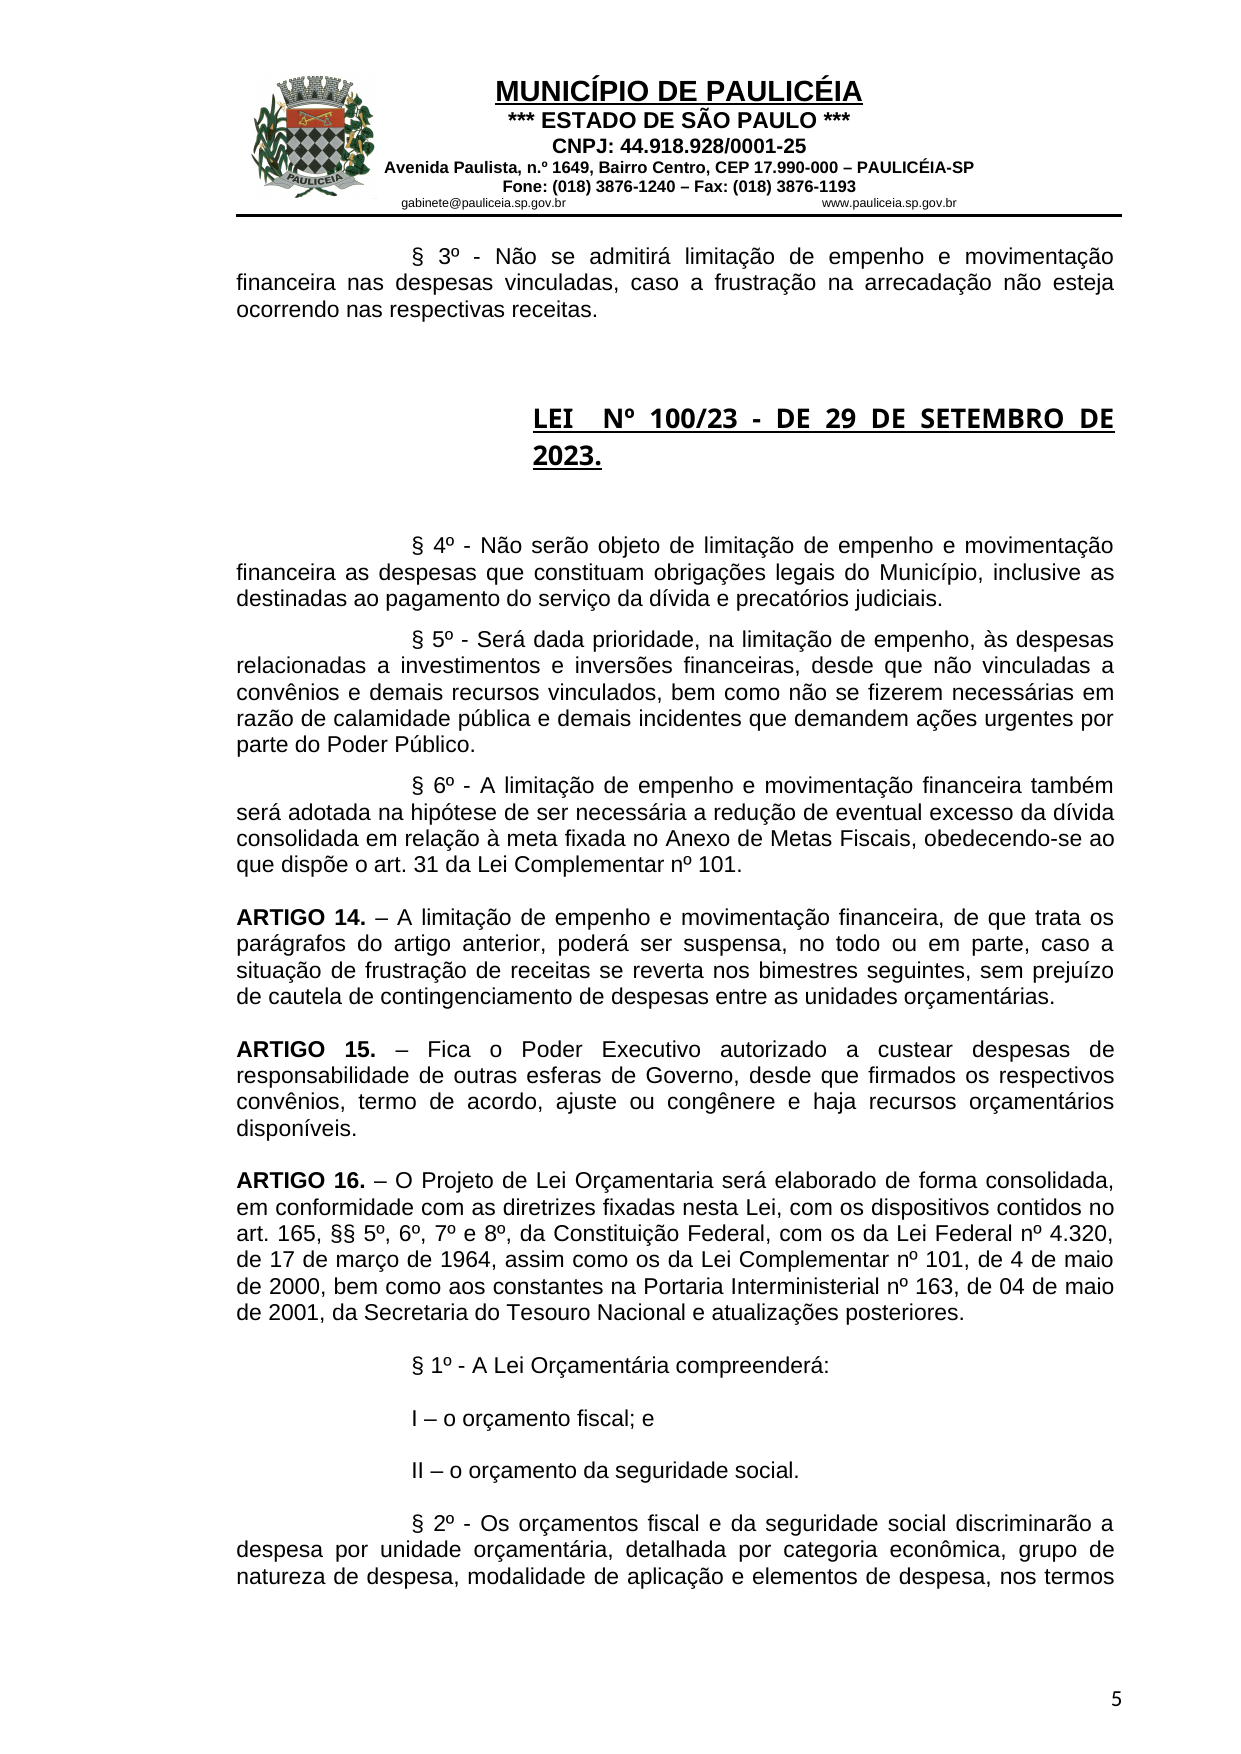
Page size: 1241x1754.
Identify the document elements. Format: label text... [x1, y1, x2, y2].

text § 1º - A Lei Orçamentária compreenderá: [236, 1352, 1115, 1378]
text II – o orçamento da seguridade social. [236, 1457, 1115, 1484]
text ARTIGO 16. – O Projeto de Lei Orçamentaria será elaborado de forma consolidada, em conformidade com as diretrizes fixadas nesta Lei, com os dispositivos contidos no art. 165, §§ 5º, 6º, 7º e 8º, da Constituição Federal, com os da Lei Federal nº 4.320, de 17 de março de 1964, assim como os da Lei Complementar nº 101, de 4 de maio de 2000, bem como aos constantes na Portaria Interministerial nº 163, de 04 de maio de 2001, da Secretaria do Tesouro Nacional e atualizações posteriores. [236, 1167, 1115, 1326]
text I – o orçamento fiscal; e [236, 1404, 1115, 1431]
text ARTIGO 15. – Fica o Poder Executivo autorizado a custear despesas de responsabilidade de outras esferas de Governo, desde que firmados os respectivos convênios, termo de acordo, ajuste ou congênere e haja recursos orçamentários disponíveis. [236, 1036, 1115, 1141]
text § 3º - Não se admitirá limitação de empenho e movimentação financeira nas despesas vinculadas, caso a frustração na arrecadação não esteja ocorrendo nas respectivas receitas. [236, 243, 1115, 322]
text § 4º - Não serão objeto de limitação de empenho e movimentação financeira as despesas que constituam obrigações legais do Município, inclusive as destinadas ao pagamento do serviço da dívida e precatórios judiciais. [236, 532, 1115, 612]
subtitle LEI Nº 100/23 - DE 29 DE SETEMBRO DE 2023. [532, 400, 1115, 431]
picture [251, 73, 377, 199]
text § 6º - A limitação de empenho e movimentação financeira também será adotada na hipótese de ser necessária a redução de eventual excesso da dívida consolidada em relação à meta fixada no Anexo de Metas Fiscais, obedecendo-se ao que dispõe o art. 31 da Lei Complementar nº 101. [236, 772, 1115, 877]
text ARTIGO 14. – A limitação de empenho e movimentação financeira, de que trata os parágrafos do artigo anterior, poderá ser suspensa, no todo ou em parte, caso a situação de frustração de receitas se reverta nos bimestres seguintes, sem prejuízo de cautela de contingenciamento de despesas entre as unidades orçamentárias. [236, 904, 1115, 1009]
text § 5º - Será dada prioridade, na limitação de empenho, às despesas relacionadas a investimentos e inversões financeiras, desde que não vinculadas a convênios e demais recursos vinculados, bem como não se fizerem necessárias em razão de calamidade pública e demais incidentes que demandem ações urgentes por parte do Poder Público. [236, 626, 1115, 758]
subtitle LEI Nº 100/23 - DE 29 DE SETEMBRO DE 2023. [532, 432, 1115, 473]
